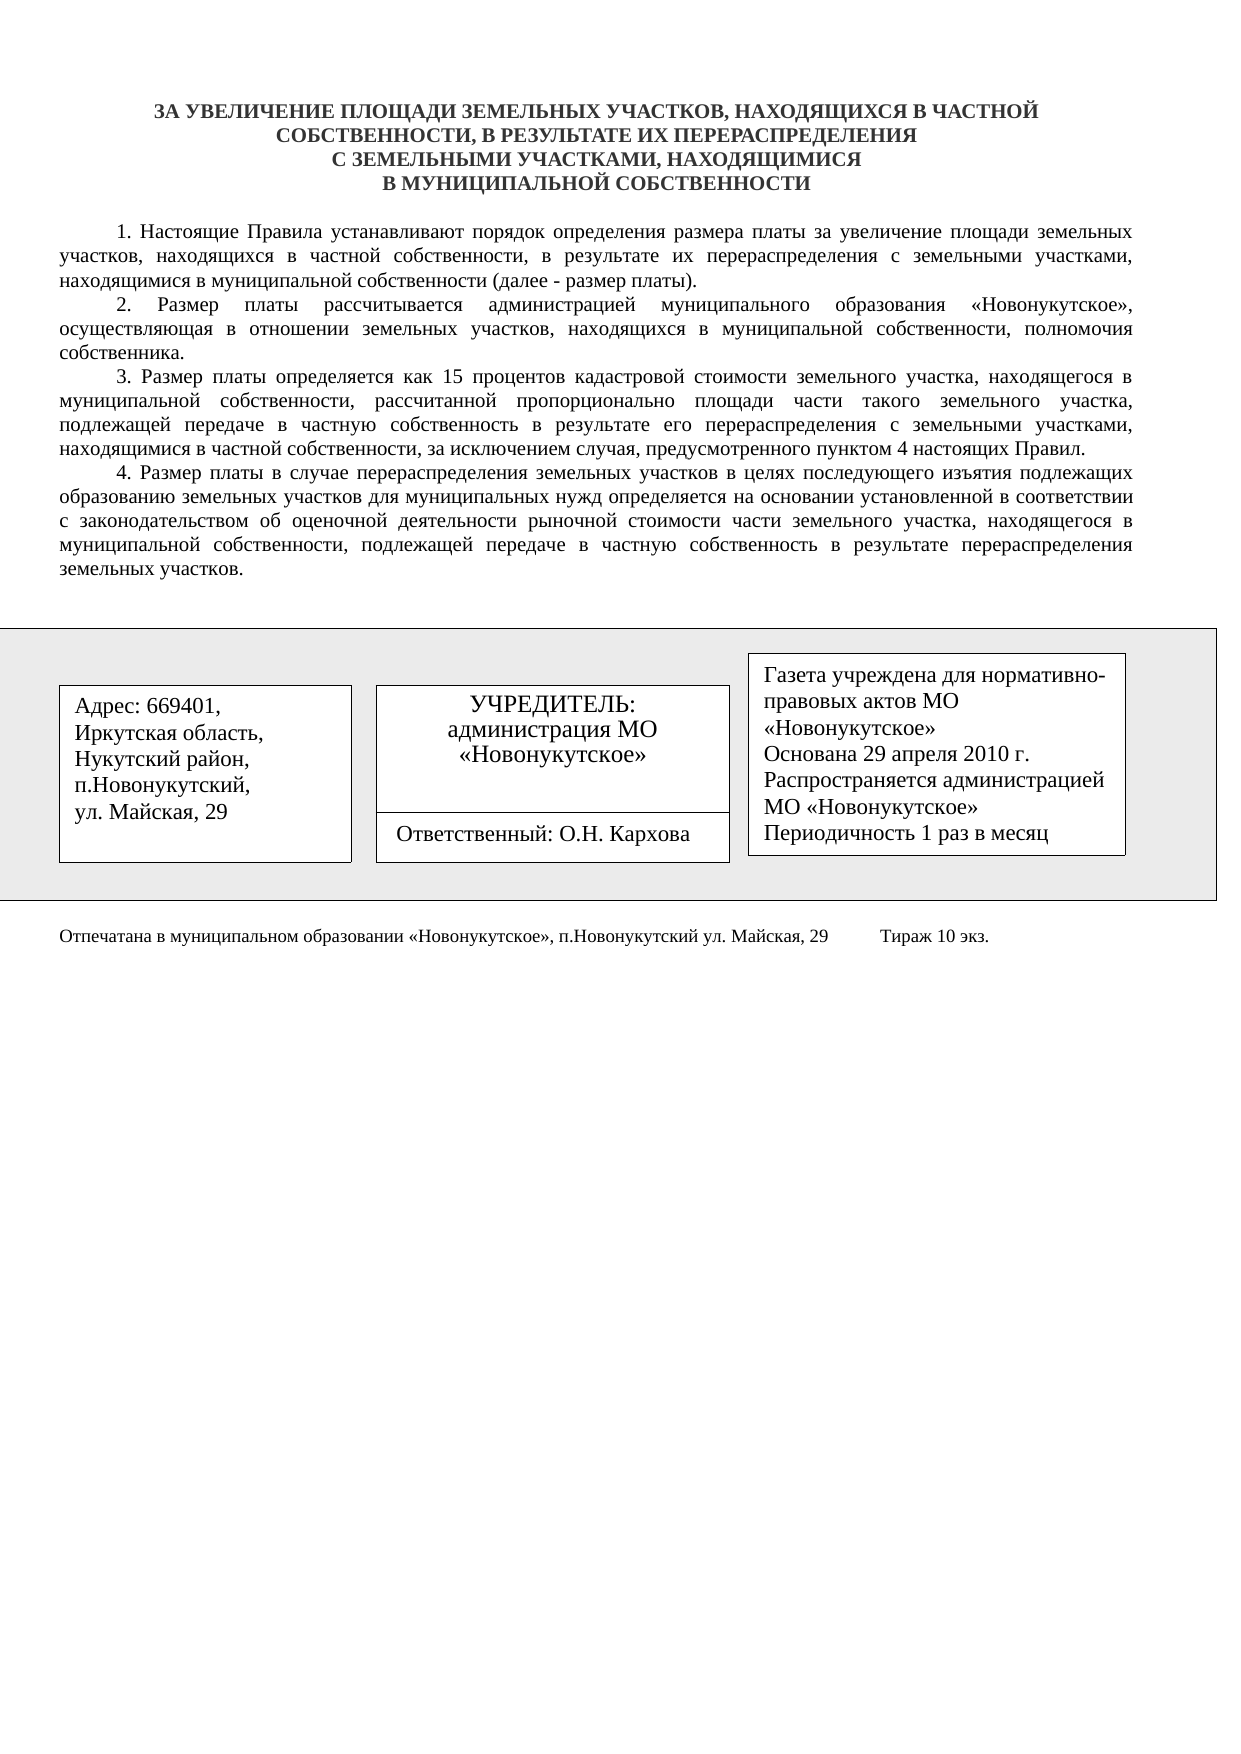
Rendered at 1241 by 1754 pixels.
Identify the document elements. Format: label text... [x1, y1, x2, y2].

text Отпечатана в муниципальном образовании «Новонукутское», п.Новонукутский ул. Майская, 29 Тираж 10 экз. [59, 925, 1134, 947]
text ЗА УВЕЛИЧЕНИЕ ПЛОЩАДИ ЗЕМЕЛЬНЫХ УЧАСТКОВ, НАХОДЯЩИХСЯ В ЧАСТНОЙ СОБСТВЕННОСТИ, В РЕЗУЛЬТАТЕ ИХ ПЕРЕРАСПРЕДЕЛЕНИЯ [59, 99, 1134, 147]
text 1. Настоящие Правила устанавливают порядок определения размера платы за увеличение площади земельных участков, находящихся в частной собственности, в результате их перераспределения с земельными участками, находящимися в муниципальной собственности (далее - размер платы). [59, 219, 1134, 292]
text 4. Размер платы в случае перераспределения земельных участков в целях последующего изъятия подлежащих образованию земельных участков для муниципальных нужд определяется на основании установленной в соответствии с законодательством об оценочной деятельности рыночной стоимости части земельного участка, находящегося в муниципальной собственности, подлежащей передаче в частную собственность в результате перераспределения земельных участков. [59, 460, 1134, 580]
text 2. Размер платы рассчитывается администрацией муниципального образования «Новонукутское», осуществляющая в отношении земельных участков, находящихся в муниципальной собственности, полномочия собственника. [59, 292, 1134, 364]
text 3. Размер платы определяется как 15 процентов кадастровой стоимости земельного участка, находящегося в муниципальной собственности, рассчитанной пропорционально площади части такого земельного участка, подлежащей передаче в частную собственность в результате его перераспределения с земельными участками, находящимися в частной собственности, за исключением случая, предусмотренного пунктом 4 настоящих Правил. [59, 364, 1134, 460]
text В МУНИЦИПАЛЬНОЙ СОБСТВЕННОСТИ [59, 171, 1134, 195]
text С ЗЕМЕЛЬНЫМИ УЧАСТКАМИ, НАХОДЯЩИМИСЯ [59, 147, 1134, 171]
